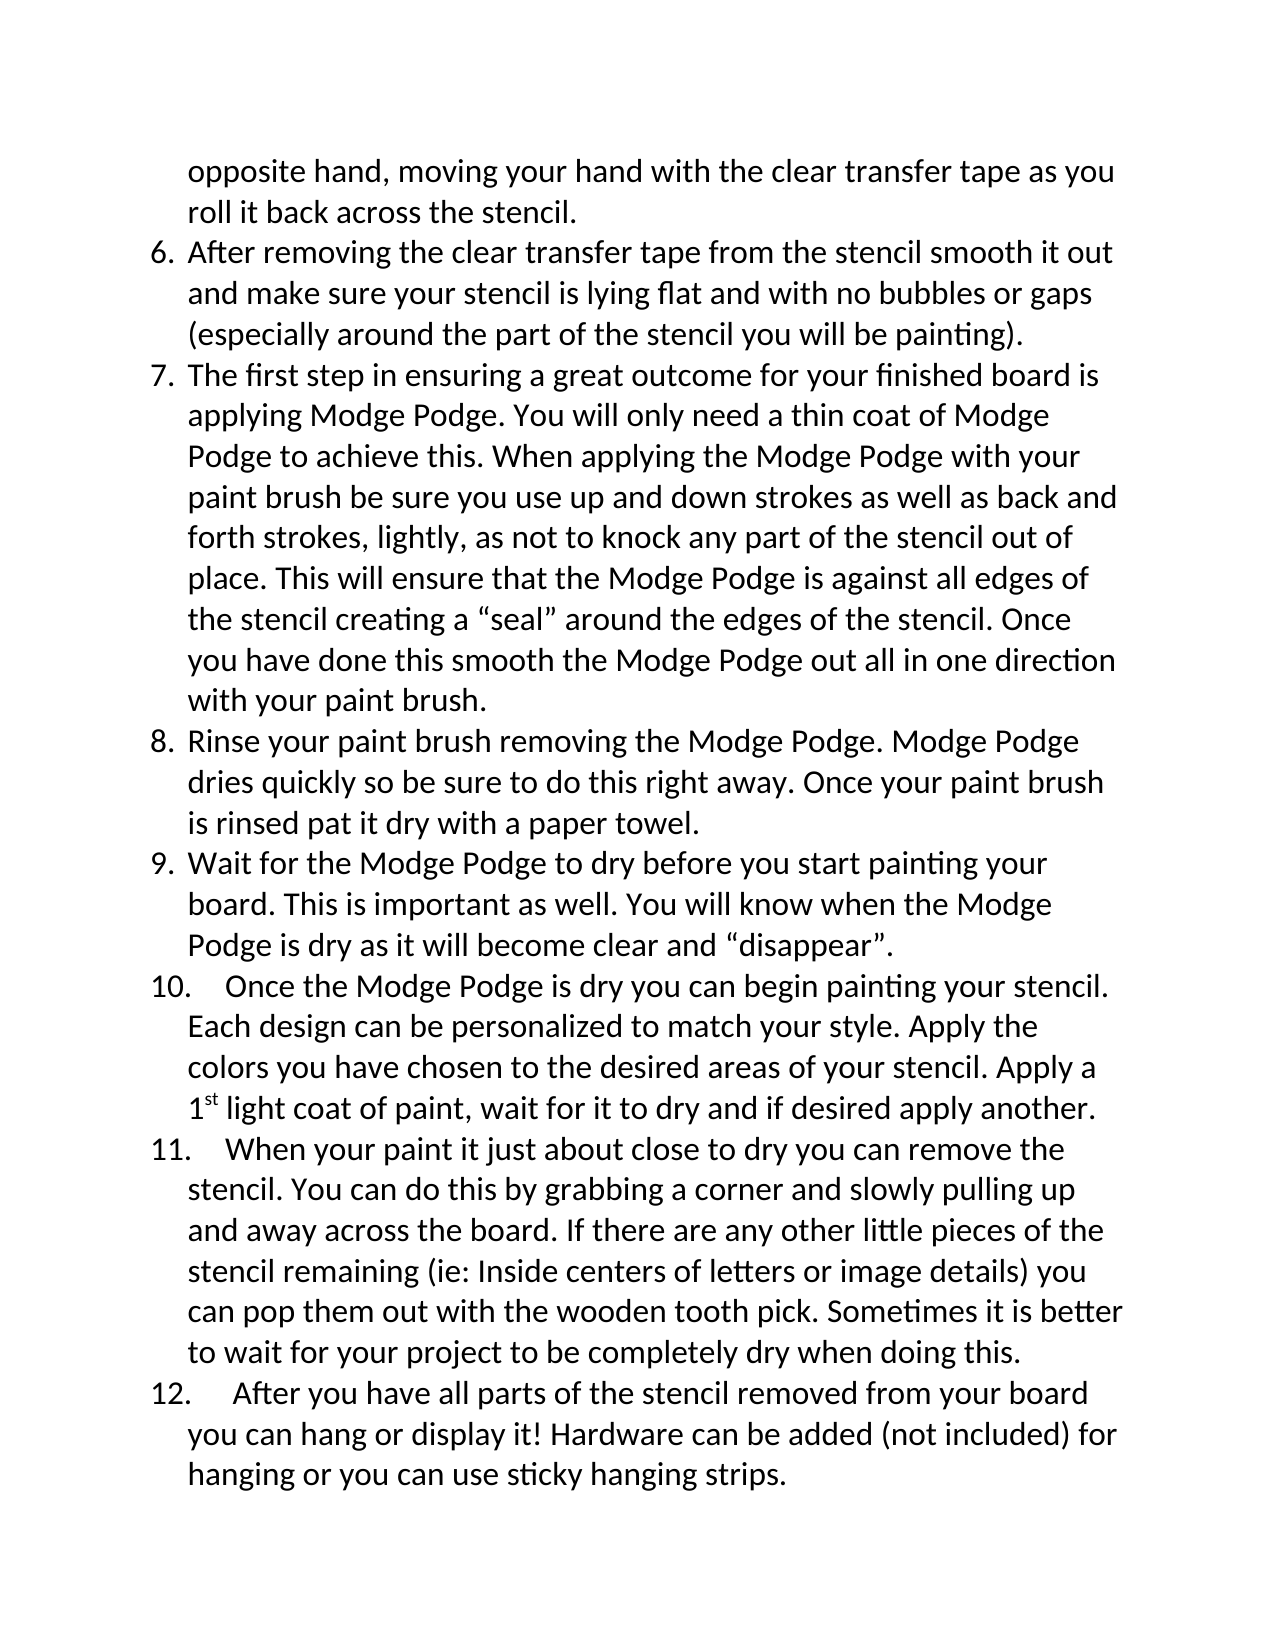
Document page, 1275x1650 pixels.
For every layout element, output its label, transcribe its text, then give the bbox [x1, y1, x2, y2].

list When your paint it just about close to dry you can remove the stencil. You can do this by grabbing a corner and slowly pulling up and away across the board. If there are any other little pieces of the stencil remaining (ie: Inside centers of letters or image details) you can pop them out with the wooden tooth pick. Sometimes it is better to wait for your project to be completely dry when doing this. [150, 1127, 1125, 1372]
list After removing the clear transfer tape from the stencil smooth it out and make sure your stencil is lying flat and with no bubbles or gaps (especially around the part of the stencil you will be painting). [150, 231, 1125, 354]
list Once the Modge Podge is dry you can begin painting your stencil. Each design can be personalized to match your style. Apply the colors you have chosen to the desired areas of your stencil. Apply a 1st light coat of paint, wait for it to dry and if desired apply another. [150, 964, 1125, 1127]
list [150, 150, 1125, 231]
list The first step in ensuring a great outcome for your finished board is applying Modge Podge. You will only need a thin coat of Modge Podge to achieve this. When applying the Modge Podge with your paint brush be sure you use up and down strokes as well as back and forth strokes, lightly, as not to knock any part of the stencil out of place. This will ensure that the Modge Podge is against all edges of the stencil creating a “seal” around the edges of the stencil. Once you have done this smooth the Modge Podge out all in one direction with your paint brush. [150, 354, 1125, 720]
list Wait for the Modge Podge to dry before you start painting your board. This is important as well. You will know when the Modge Podge is dry as it will become clear and “disappear”. [150, 842, 1125, 964]
list Rinse your paint brush removing the Modge Podge. Modge Podge dries quickly so be sure to do this right away. Once your paint brush is rinsed pat it dry with a paper towel. [150, 720, 1125, 842]
list After you have all parts of the stencil removed from your board you can hang or display it! Hardware can be added (not included) for hanging or you can use sticky hanging strips. [150, 1372, 1125, 1494]
